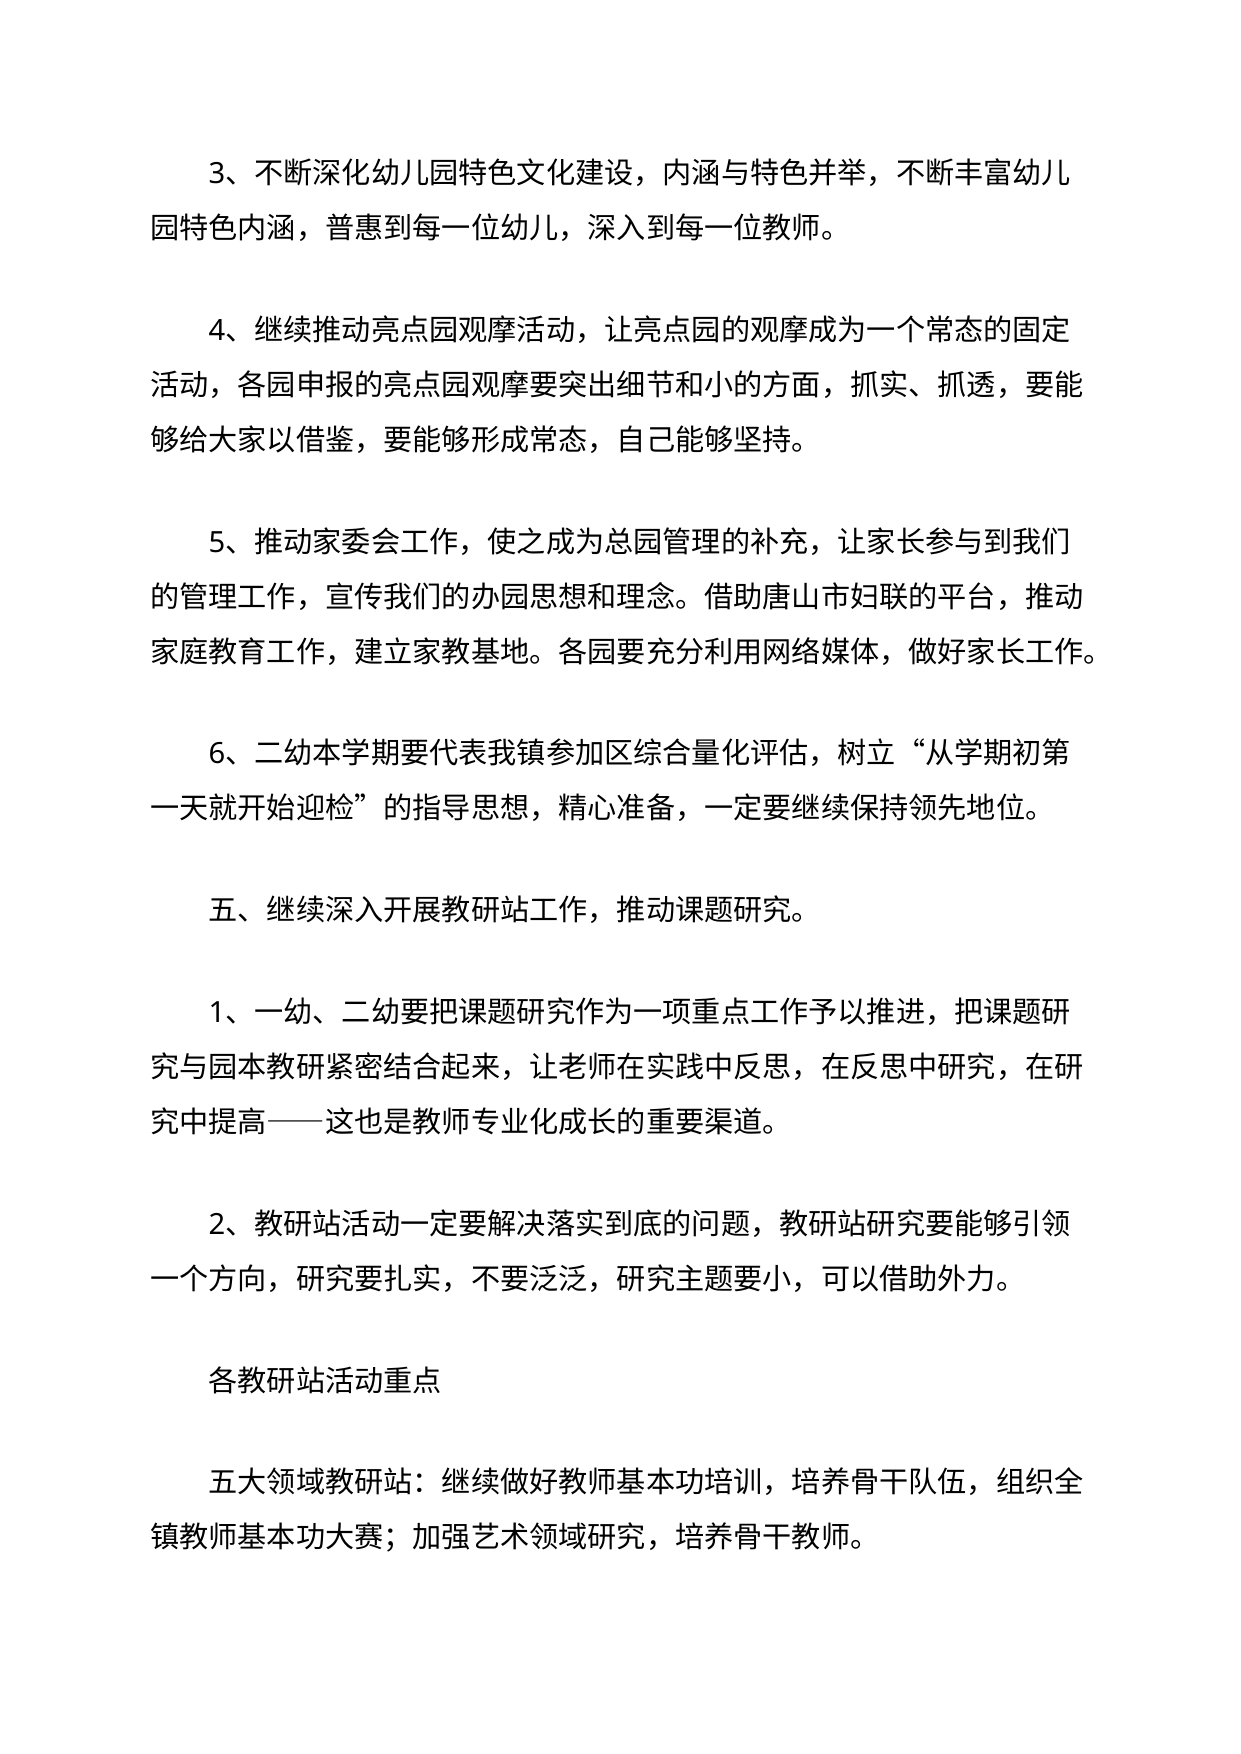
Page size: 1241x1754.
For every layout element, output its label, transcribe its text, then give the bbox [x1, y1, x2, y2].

text 五大领域教研站：继续做好教师基本功培训，培养骨干队伍，组织全镇教师基本功大赛；加强艺术领域研究，培养骨干教师。 [150, 1459, 1090, 1556]
text 6、二幼本学期要代表我镇参加区综合量化评估，树立“从学期初第一天就开始迎检”的指导思想，精心准备，一定要继续保持领先地位。 [150, 730, 1090, 827]
text 3、不断深化幼儿园特色文化建设，内涵与特色并举，不断丰富幼儿园特色内涵，普惠到每一位幼儿，深入到每一位教师。 [150, 150, 1090, 247]
text 4、继续推动亮点园观摩活动，让亮点园的观摩成为一个常态的固定活动，各园申报的亮点园观摩要突出细节和小的方面，抓实、抓透，要能够给大家以借鉴，要能够形成常态，自己能够坚持。 [150, 307, 1090, 459]
text 1、一幼、二幼要把课题研究作为一项重点工作予以推进，把课题研究与园本教研紧密结合起来，让老师在实践中反思，在反思中研究，在研究中提高——这也是教师专业化成长的重要渠道。 [150, 989, 1090, 1141]
text 5、推动家委会工作，使之成为总园管理的补充，让家长参与到我们的管理工作，宣传我们的办园思想和理念。借助唐山市妇联的平台，推动家庭教育工作，建立家教基地。各园要充分利用网络媒体，做好家长工作。 [150, 518, 1090, 671]
text 2、教研站活动一定要解决落实到底的问题，教研站研究要能够引领一个方向，研究要扎实，不要泛泛，研究主题要小，可以借助外力。 [150, 1200, 1090, 1298]
text 五、继续深入开展教研站工作，推动课题研究。 [150, 887, 1090, 929]
text 各教研站活动重点 [150, 1357, 1090, 1399]
